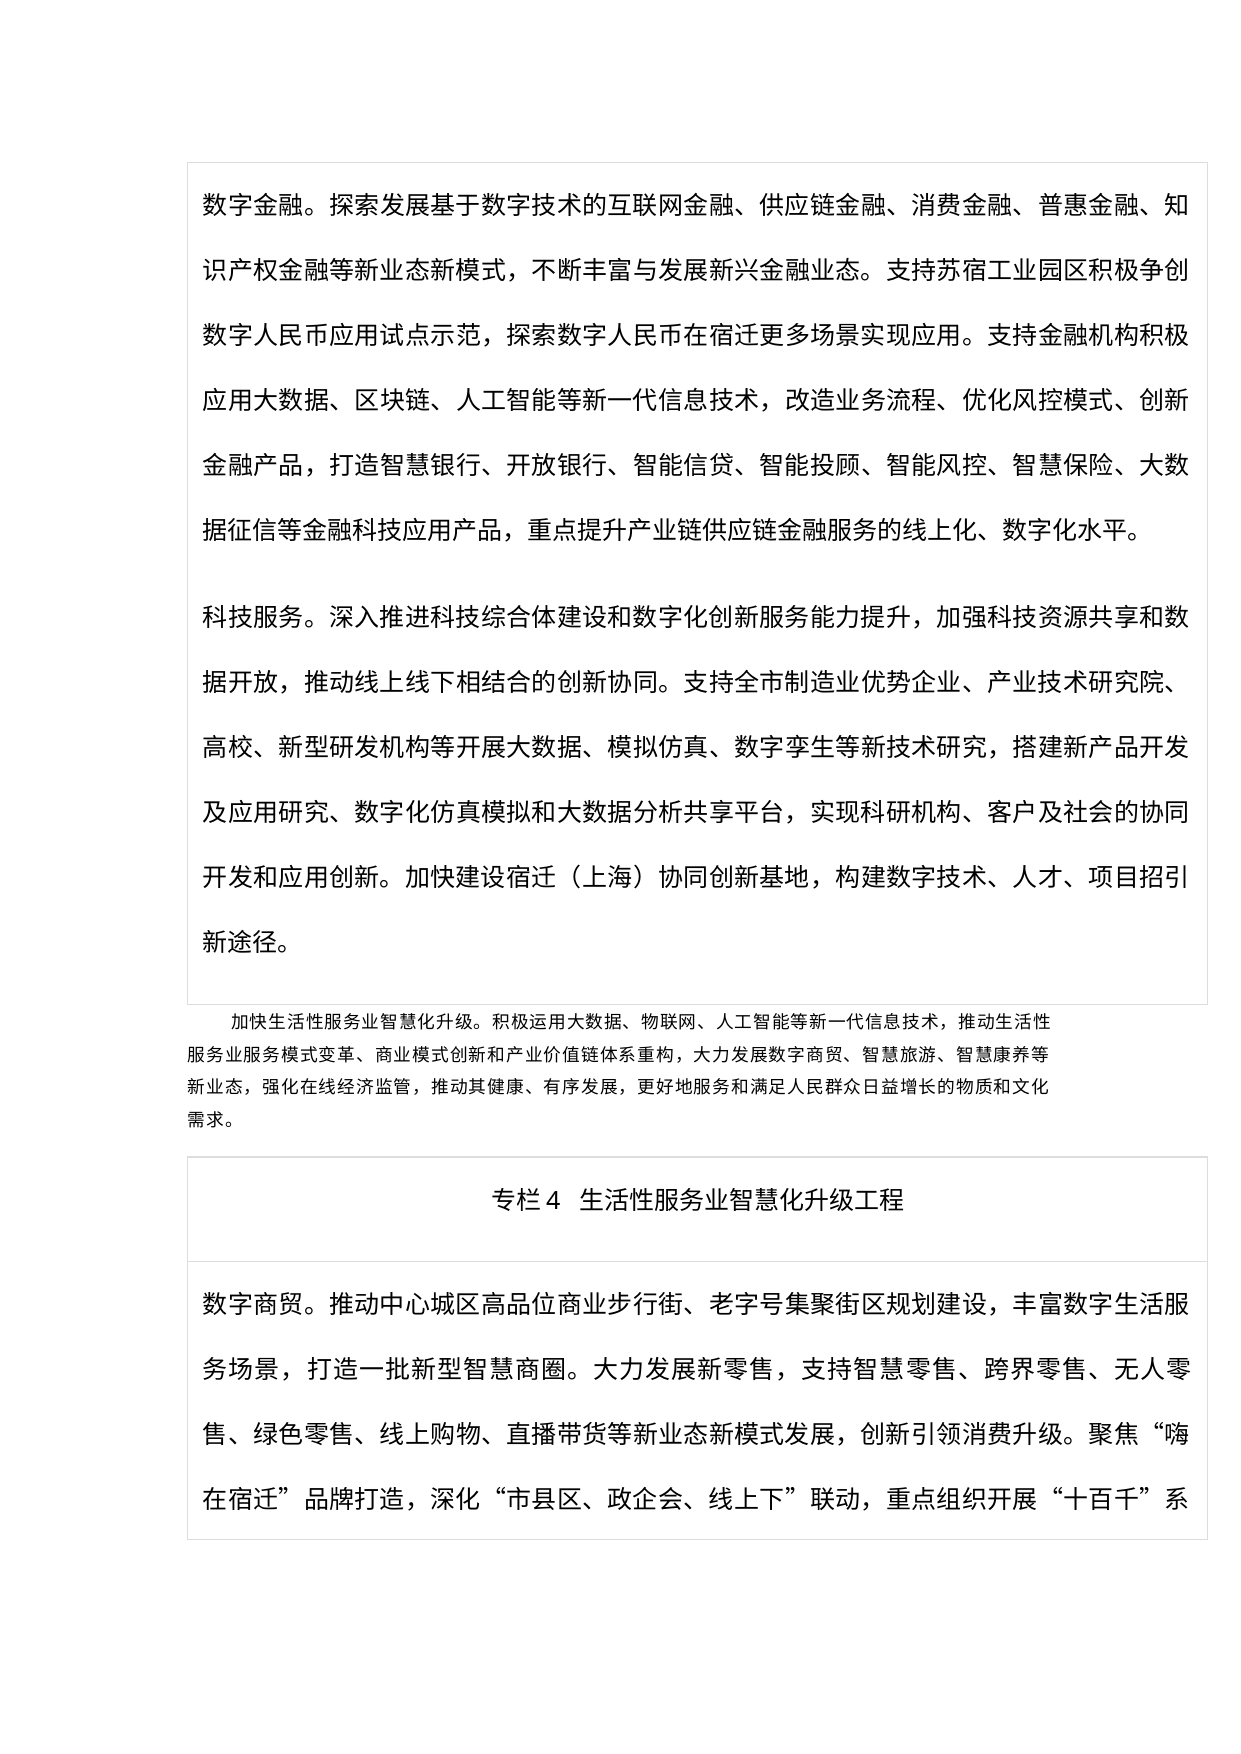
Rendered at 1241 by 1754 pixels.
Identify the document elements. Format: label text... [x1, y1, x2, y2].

text 加快生活性服务业智慧化升级。积极运用大数据、物联网、人工智能等新一代信息技术，推动生活性服务业服务模式变革、商业模式创新和产业价值链体系重构，大力发展数字商贸、智慧旅游、智慧康养等新业态，强化在线经济监管，推动其健康、有序发展，更好地服务和满足人民群众日益增长的物质和文化需求。 [187, 1005, 1053, 1134]
table_header 专栏4 生活性服务业智慧化升级工程 [188, 1158, 1207, 1261]
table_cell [188, 163, 1207, 1003]
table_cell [188, 1262, 1207, 1539]
